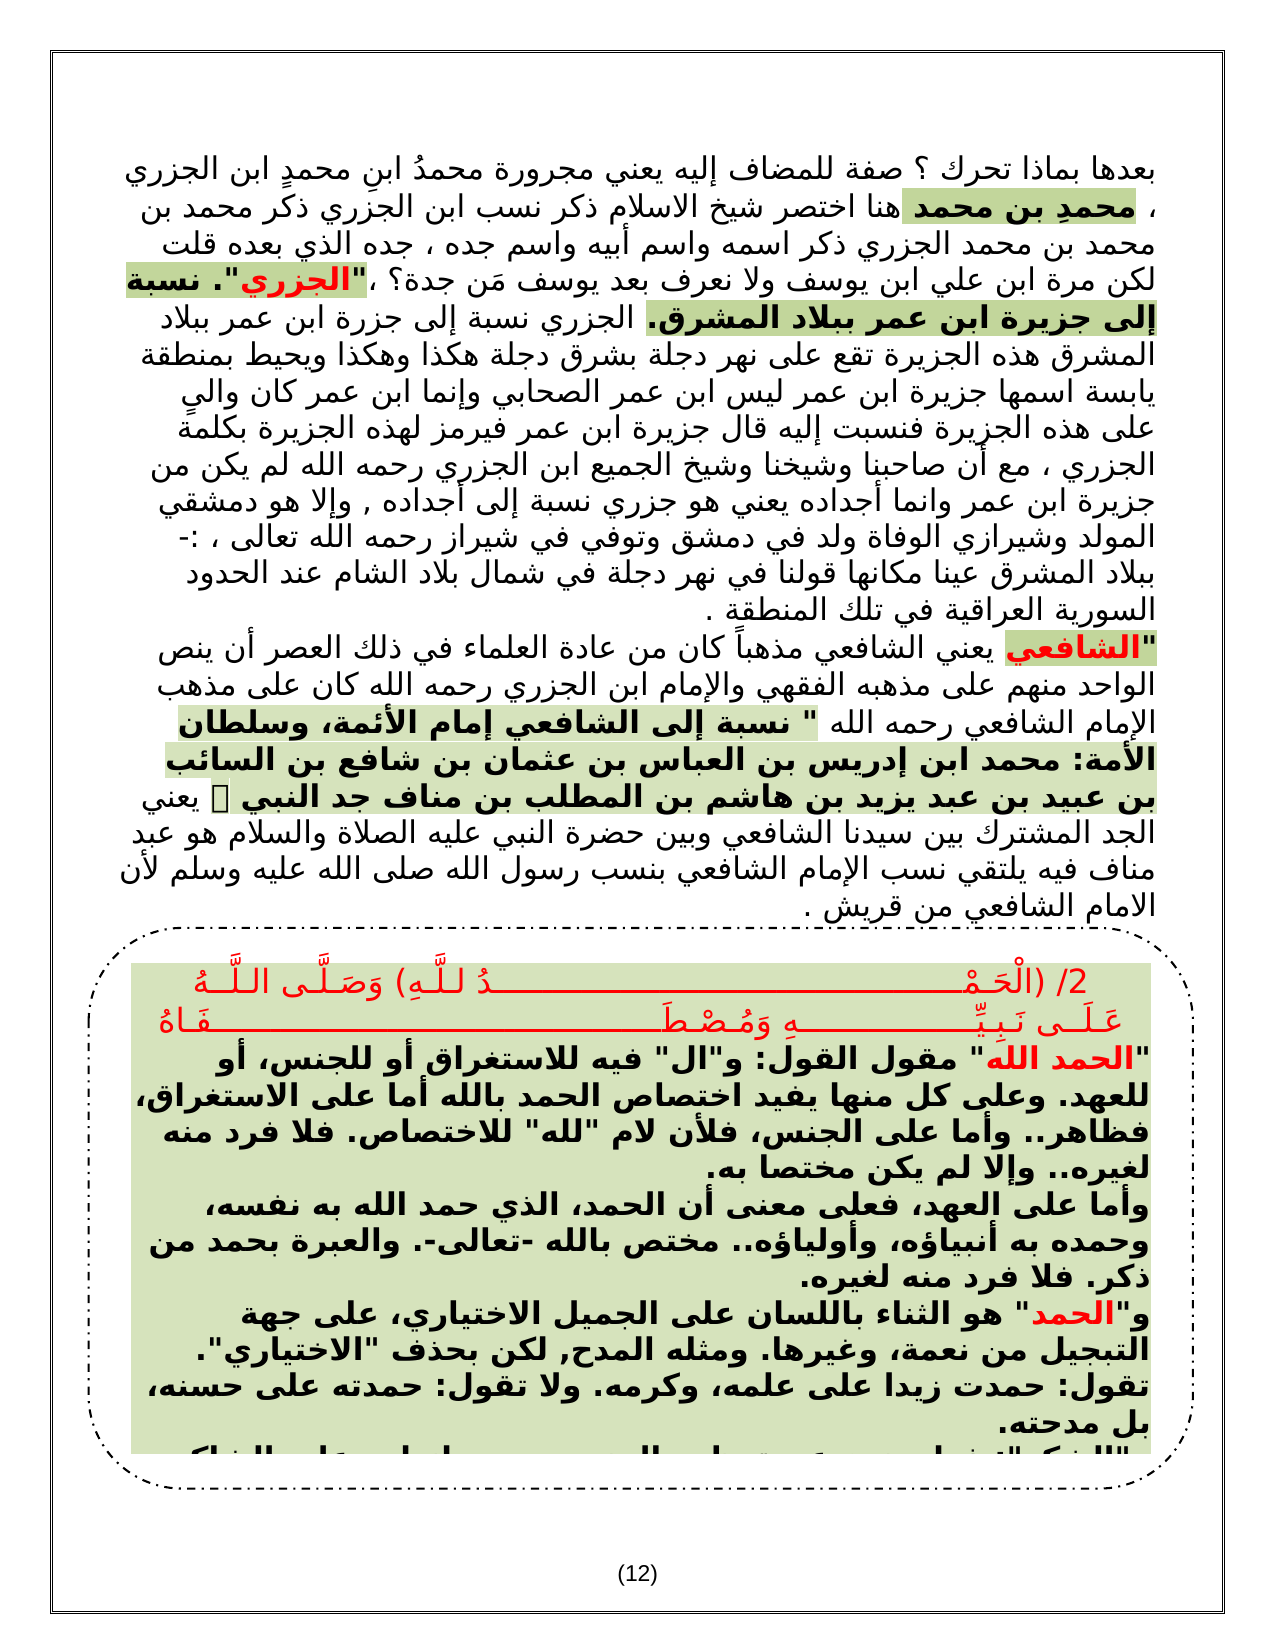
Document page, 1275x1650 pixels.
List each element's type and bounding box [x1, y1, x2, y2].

text [118, 150, 1157, 951]
